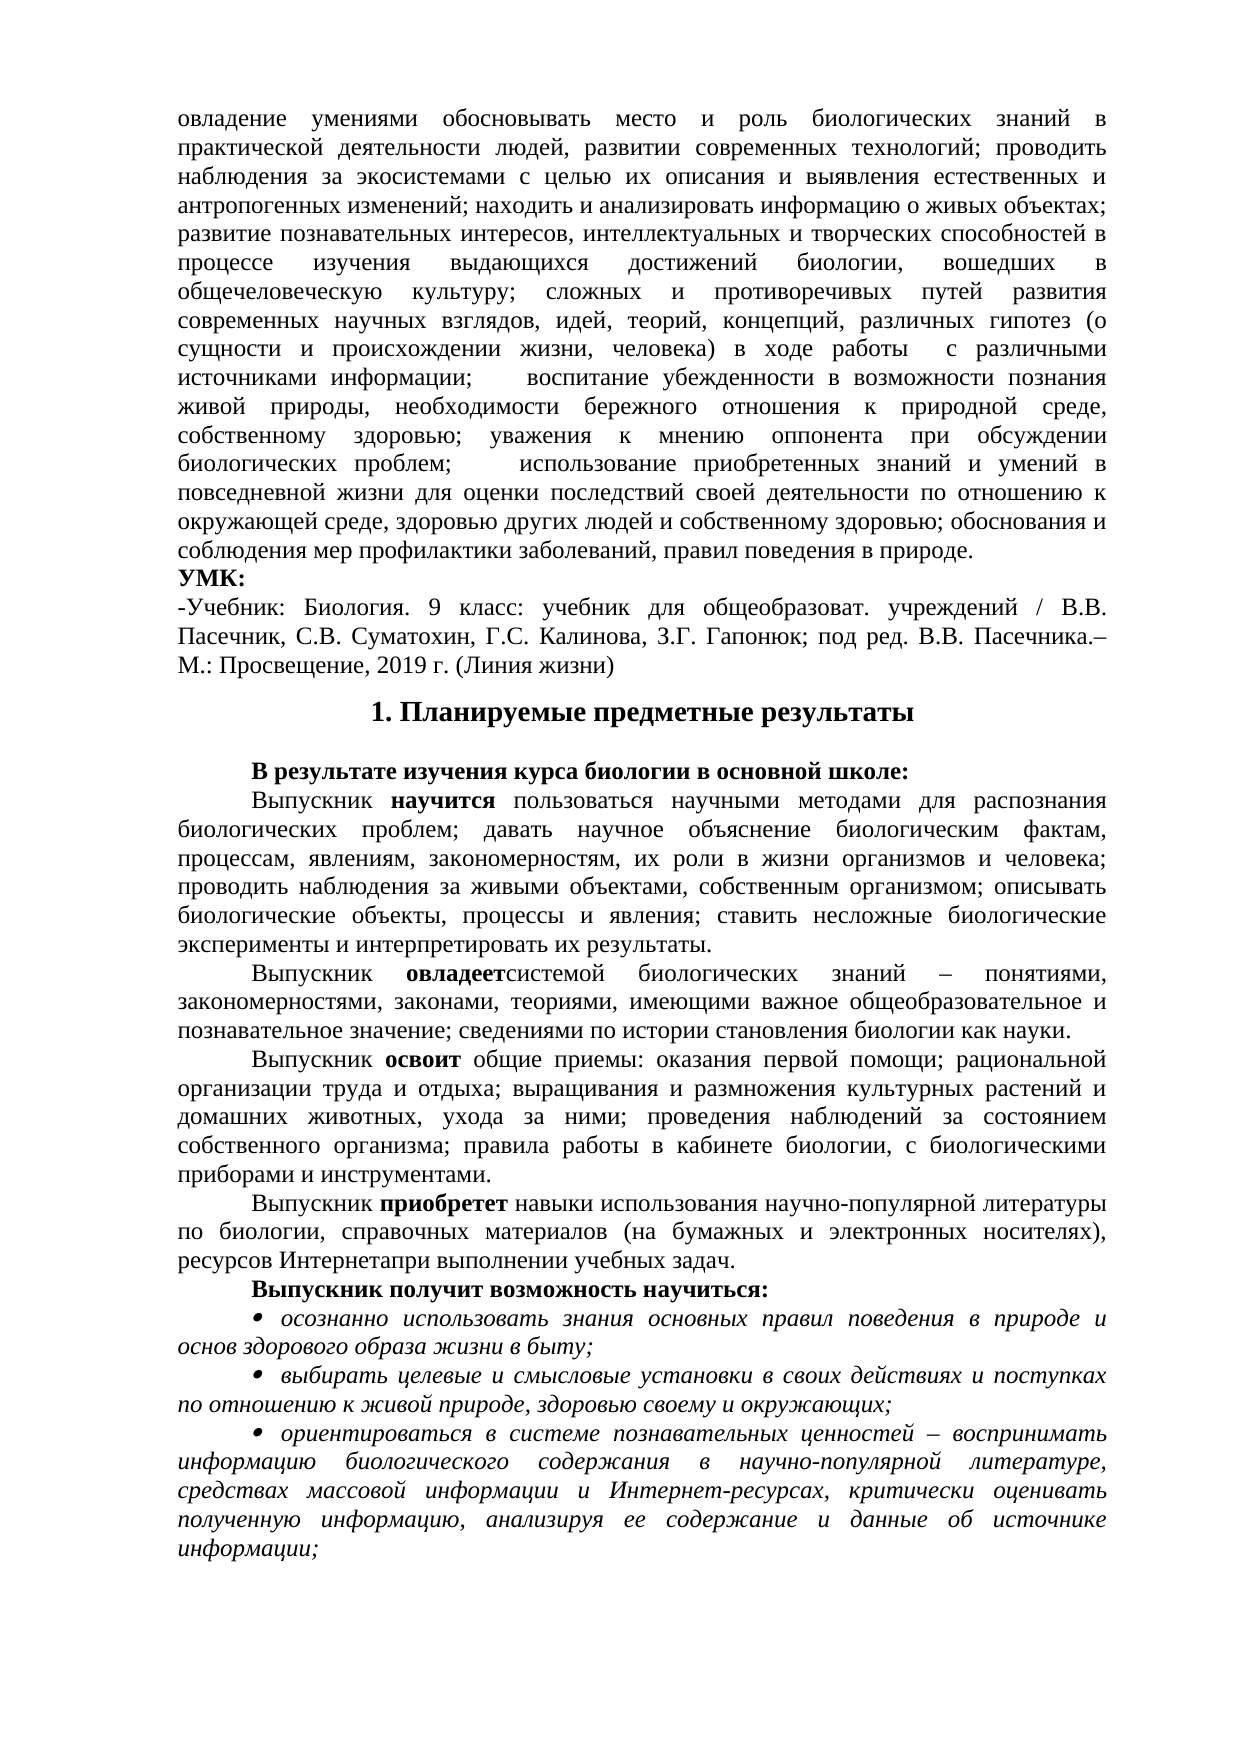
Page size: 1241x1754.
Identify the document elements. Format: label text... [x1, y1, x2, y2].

text Выпускник освоит общие приемы: оказания первой помощи; рациональной организации труда и отдыха; выращивания и размножения культурных растений и домашних животных, ухода за ними; проведения наблюдений за состоянием собственного организма; правила работы в кабинете биологии, с биологическими приборами и инструментами. [177, 1044, 1107, 1188]
text 1. Планируемые предметные результаты [177, 694, 1107, 728]
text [177, 103, 1107, 563]
text УМК: [177, 563, 1107, 592]
list ориентироваться в системе познавательных ценностей – воспринимать информацию биологического содержания в научно-популярной литературе, средствах массовой информации и Интернет-ресурсах, критически оценивать полученную информацию, анализируя ее содержание и данные об источнике информации; [177, 1418, 1107, 1561]
text Выпускник получит возможность научиться: [177, 1274, 1107, 1303]
text -Учебник: Биология. 9 класс: учебник для общеобразоват. учреждений / В.В. Пасечник, С.В. Суматохин, Г.С. Калинова, З.Г. Гапонюк; под ред. В.В. Пасечника.– М.: Просвещение, 2019 г. (Линия жизни) [177, 592, 1107, 678]
text Выпускник приобретет навыки использования научно-популярной литературы по биологии, справочных материалов (на бумажных и электронных носителях), ресурсов Интернетапри выполнении учебных задач. [177, 1188, 1107, 1274]
text Выпускник научится пользоваться научными методами для распознания биологических проблем; давать научное объяснение биологическим фактам, процессам, явлениям, закономерностям, их роли в жизни организмов и человека; проводить наблюдения за живыми объектами, собственным организмом; описывать биологические объекты, процессы и явления; ставить несложные биологические эксперименты и интерпретировать их результаты. [177, 785, 1107, 958]
text В результате изучения курса биологии в основной школе: [177, 756, 1107, 785]
text Выпускник овладеетсистемой биологических знаний – понятиями, закономерностями, законами, теориями, имеющими важное общеобразовательное и познавательное значение; сведениями по истории становления биологии как науки. [177, 958, 1107, 1044]
list осознанно использовать знания основных правил поведения в природе и основ здорового образа жизни в быту; [177, 1303, 1107, 1360]
list выбирать целевые и смысловые установки в своих действиях и поступках по отношению к живой природе, здоровью своему и окружающих; [177, 1360, 1107, 1418]
